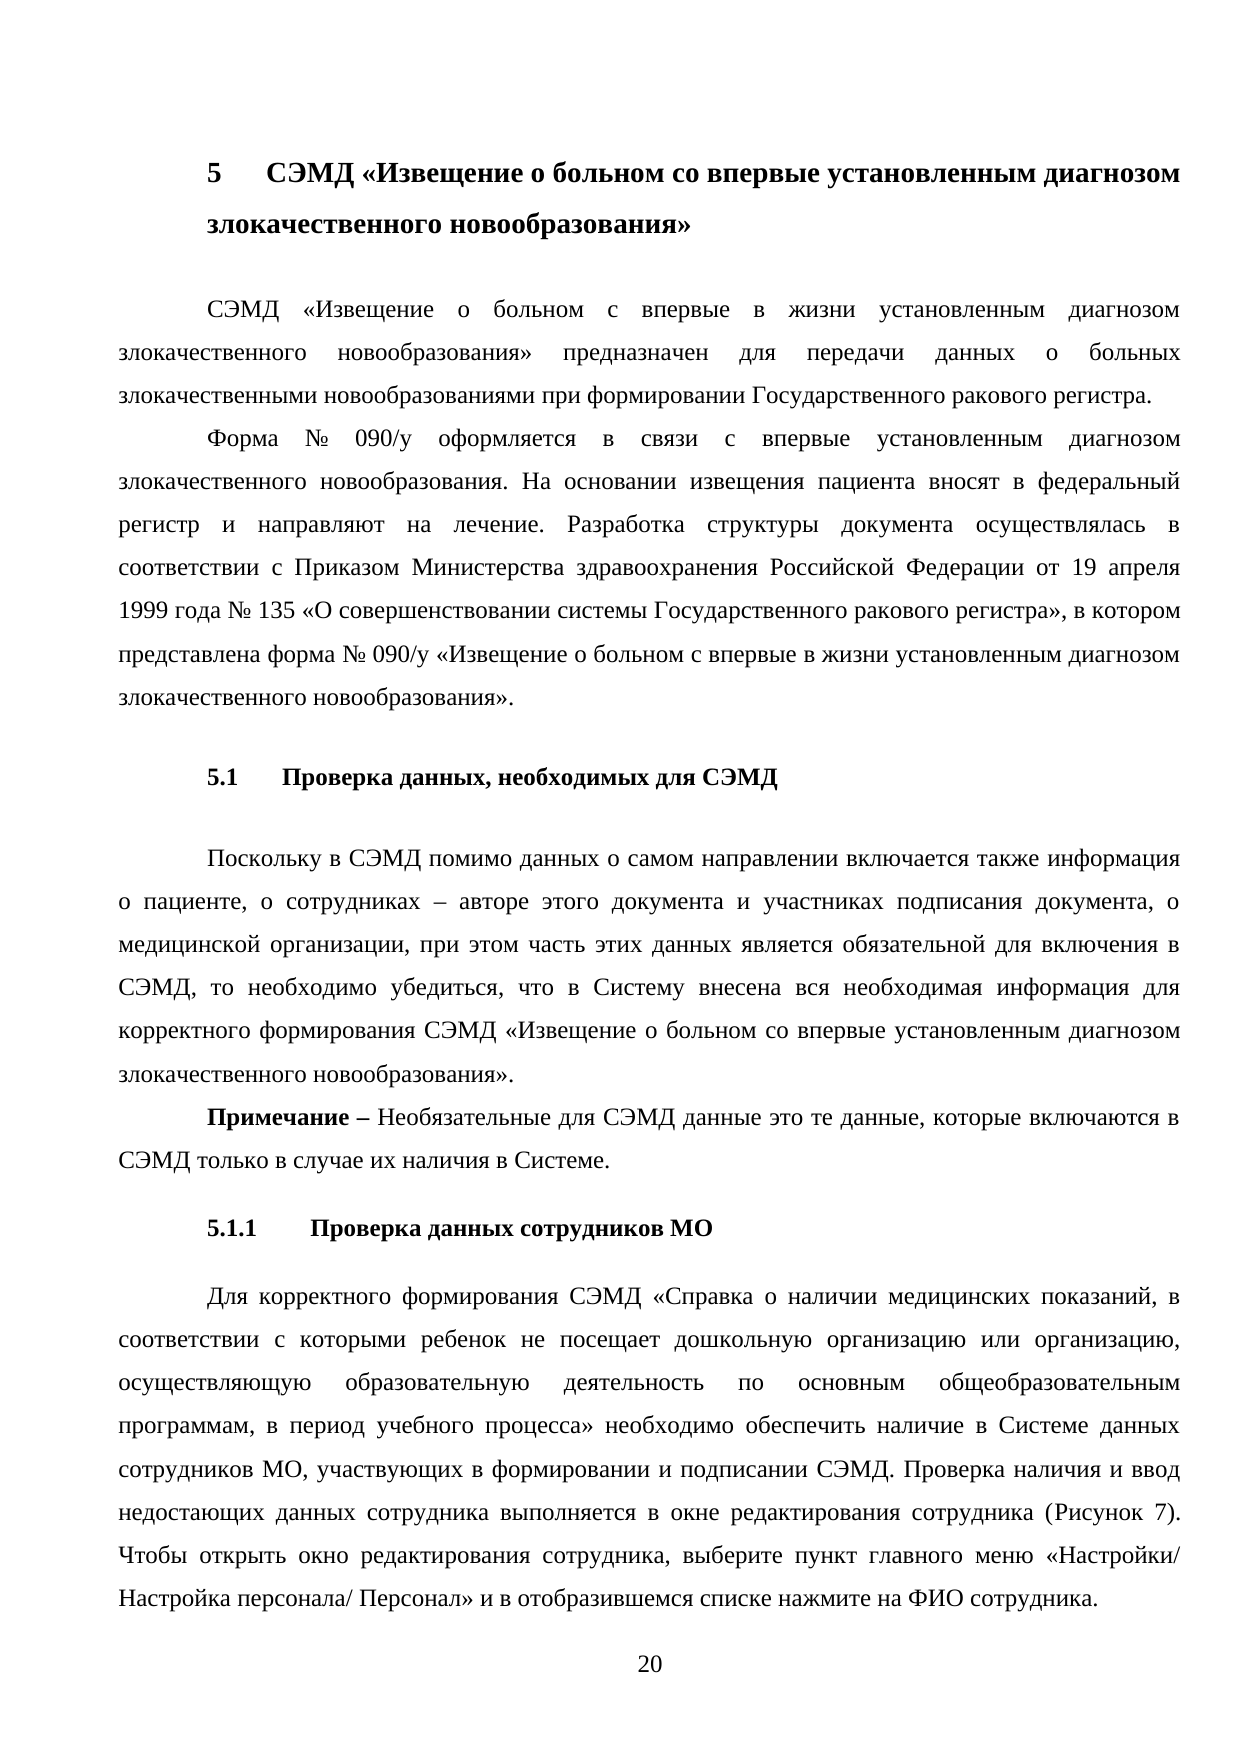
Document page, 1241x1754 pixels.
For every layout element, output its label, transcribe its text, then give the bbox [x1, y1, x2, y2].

subtitle Проверка данных сотрудников МО [207, 1213, 1181, 1242]
text Для корректного формирования СЭМД «Справка о наличии медицинских показаний, в соответствии с которыми ребенок не посещает дошкольную организацию или организацию, осуществляющую образовательную деятельность по основным общеобразовательным программам, в период учебного процесса» необходимо обеспечить наличие в Системе данных сотрудников МО, участвующих в формировании и подписании СЭМД. Проверка наличия и ввод недостающих данных сотрудника выполняется в окне редактирования сотрудника (Рисунок 7). Чтобы открыть окно редактирования сотрудника, выберите пункт главного меню «Настройки/ Настройка персонала/ Персонал» и в отобразившемся списке нажмите на ФИО сотрудника. [118, 1281, 1181, 1612]
text Примечание – Необязательные для СЭМД данные это те данные, которые включаются в СЭМД только в случае их наличия в Системе. [118, 1102, 1181, 1174]
text Поскольку в СЭМД помимо данных о самом направлении включается также информация о пациенте, о сотрудниках – авторе этого документа и участниках подписания документа, о медицинской организации, при этом часть этих данных является обязательной для включения в СЭМД, то необходимо убедиться, что в Систему внесена вся необходимая информация для корректного формирования СЭМД «Извещение о больном со впервые установленным диагнозом злокачественного новообразования». [118, 843, 1181, 1087]
text СЭМД «Извещение о больном с впервые в жизни установленным диагнозом злокачественного новообразования» предназначен для передачи данных о больных злокачественными новообразованиями при формировании Государственного ракового регистра. [118, 294, 1181, 409]
subtitle СЭМД «Извещение о больном со впервые установленным диагнозом злокачественного новообразования» [207, 156, 1181, 239]
subtitle Проверка данных, необходимых для СЭМД [207, 762, 1181, 791]
text Форма № 090/у оформляется в связи с впервые установленным диагнозом злокачественного новообразования. На основании извещения пациента вносят в федеральный регистр и направляют на лечение. Разработка структуры документа осуществлялась в соответствии с Приказом Министерства здравоохранения Российской Федерации от 19 апреля 1999 года № 135 «О совершенствовании системы Государственного ракового регистра», в котором представлена форма № 090/у «Извещение о больном с впервые в жизни установленным диагнозом злокачественного новообразования». [118, 423, 1181, 711]
